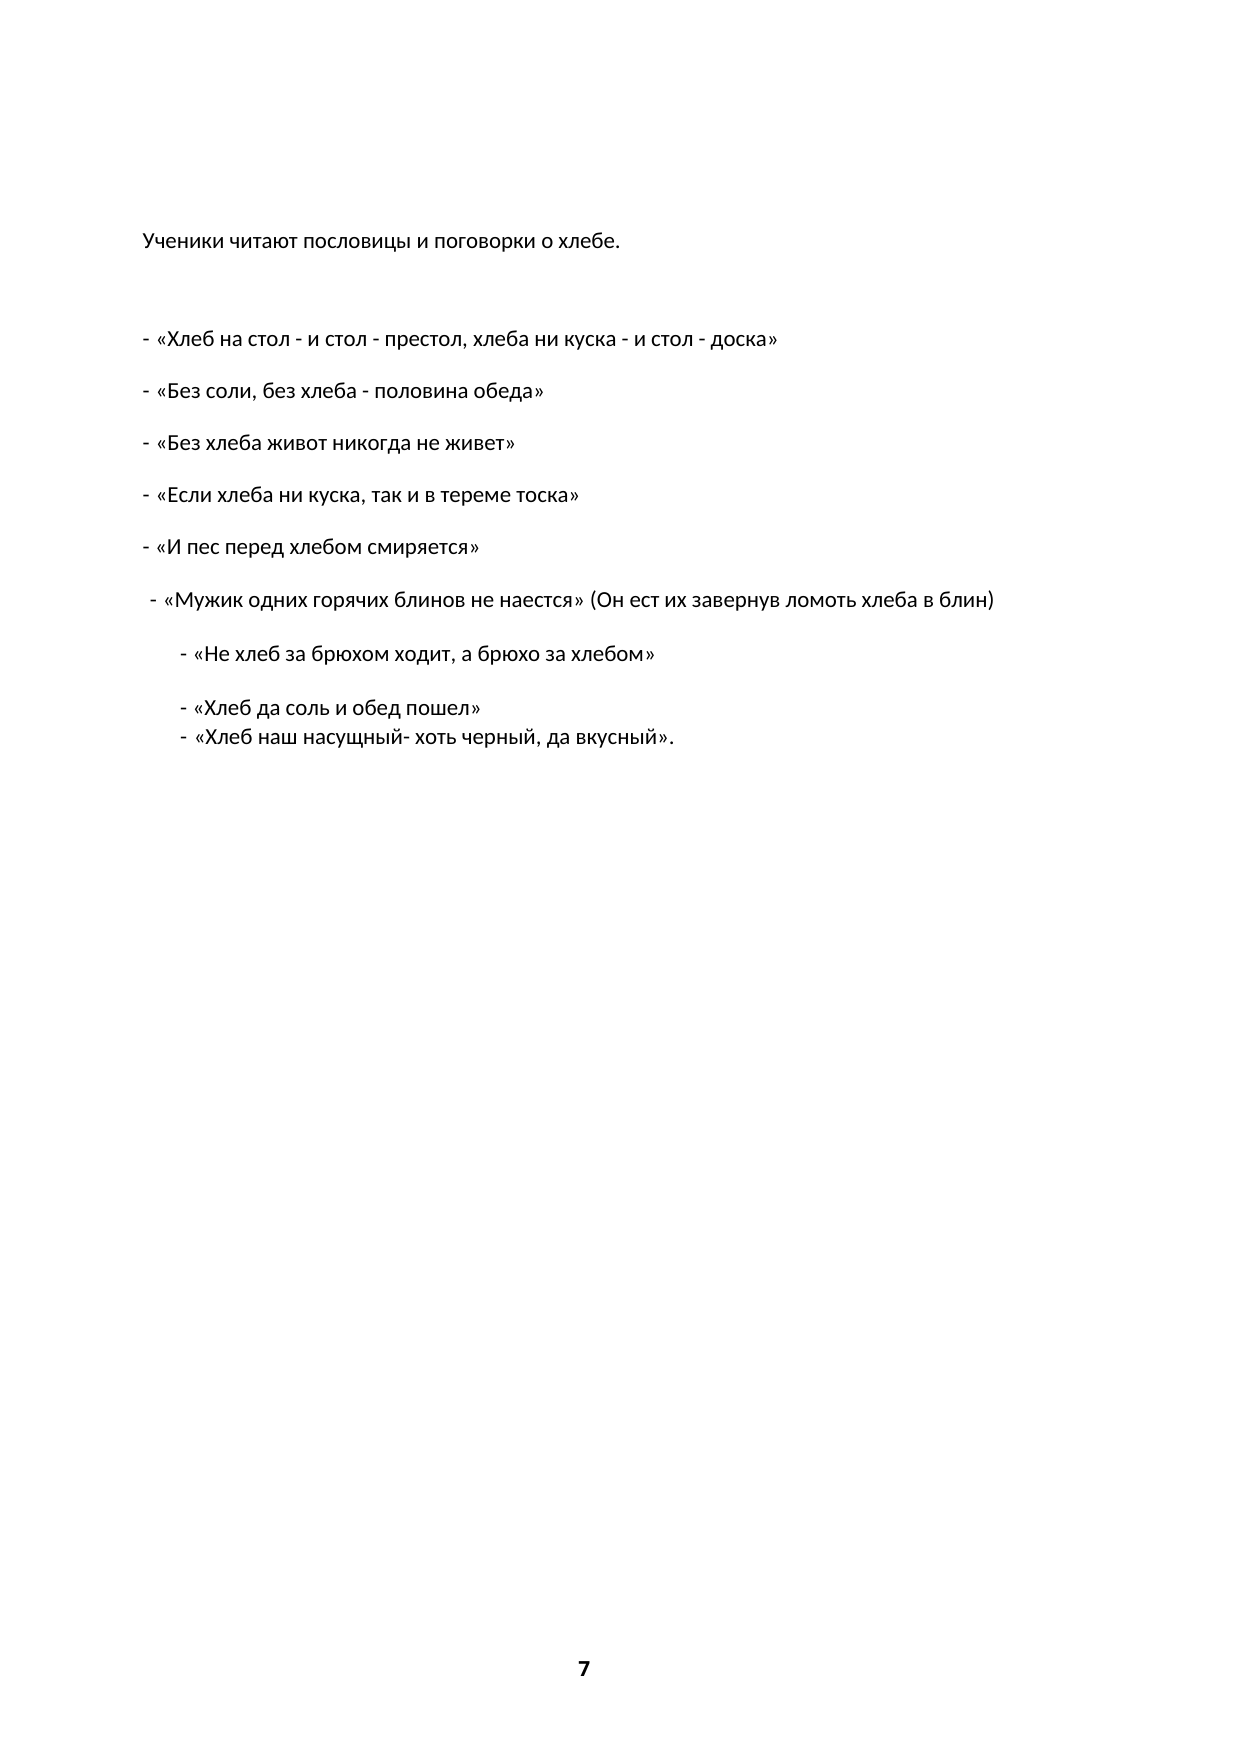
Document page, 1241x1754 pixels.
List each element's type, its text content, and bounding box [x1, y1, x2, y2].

list «Мужик одних горячих блинов не наестся» (Он ест их завернув ломоть хлеба в блин) [136, 564, 995, 618]
list «Без соли, без хлеба - половина обеда» [142, 357, 1020, 409]
list «Хлеб на стол - и стол - престол, хлеба ни куска - и стол - доска» [142, 305, 1020, 357]
list «Если хлеба ни куска, так и в тереме тоска» [142, 461, 1020, 513]
list «Хлеб наш насущный- хоть черный, да вкусный». [180, 726, 1020, 749]
text Ученики читают пословицы и поговорки о хлебе. [142, 230, 1020, 253]
list «Без хлеба живот никогда не живет» [142, 409, 1020, 461]
list «Не хлеб за брюхом ходит, а брюхо за хлебом» [180, 618, 1020, 672]
list «Хлеб да соль и обед пошел» [180, 672, 1020, 726]
list «И пес перед хлебом смиряется» [142, 513, 1020, 564]
